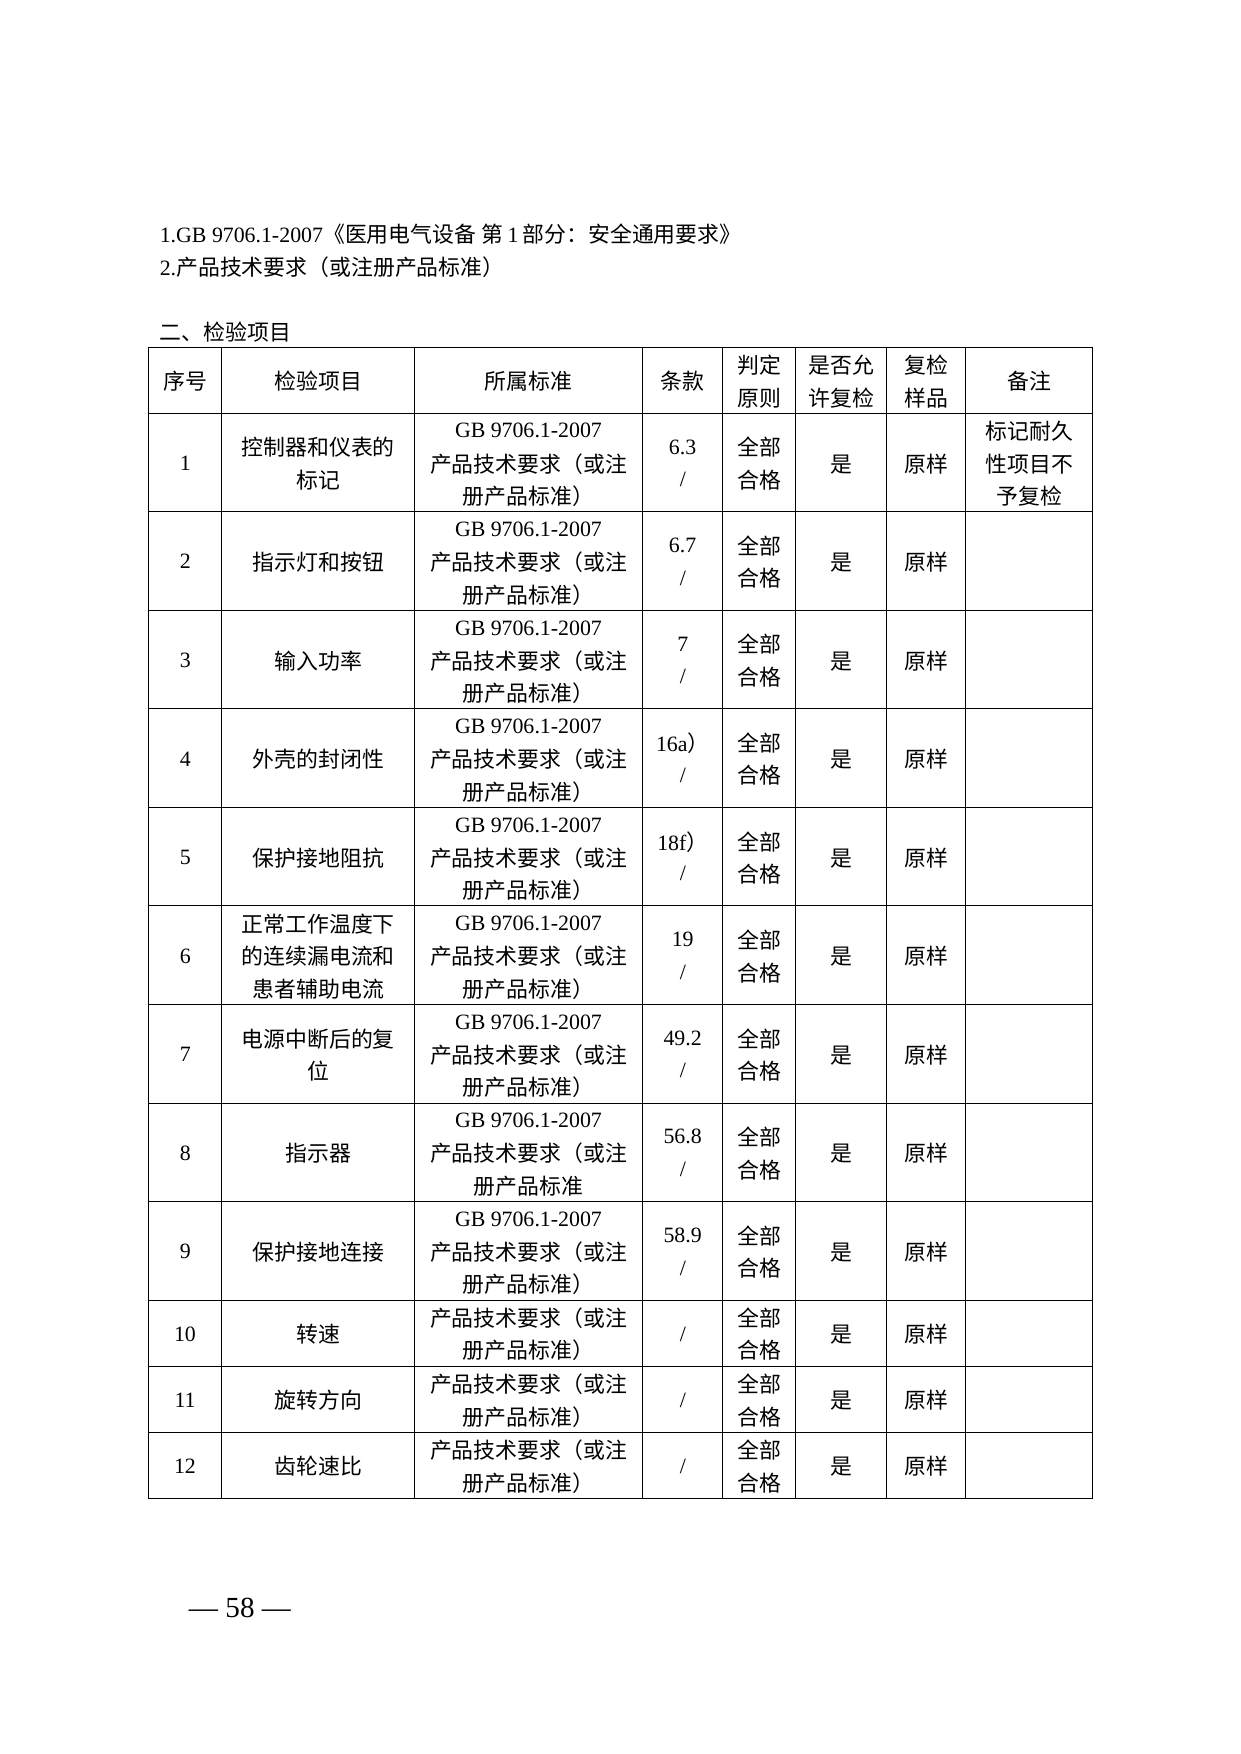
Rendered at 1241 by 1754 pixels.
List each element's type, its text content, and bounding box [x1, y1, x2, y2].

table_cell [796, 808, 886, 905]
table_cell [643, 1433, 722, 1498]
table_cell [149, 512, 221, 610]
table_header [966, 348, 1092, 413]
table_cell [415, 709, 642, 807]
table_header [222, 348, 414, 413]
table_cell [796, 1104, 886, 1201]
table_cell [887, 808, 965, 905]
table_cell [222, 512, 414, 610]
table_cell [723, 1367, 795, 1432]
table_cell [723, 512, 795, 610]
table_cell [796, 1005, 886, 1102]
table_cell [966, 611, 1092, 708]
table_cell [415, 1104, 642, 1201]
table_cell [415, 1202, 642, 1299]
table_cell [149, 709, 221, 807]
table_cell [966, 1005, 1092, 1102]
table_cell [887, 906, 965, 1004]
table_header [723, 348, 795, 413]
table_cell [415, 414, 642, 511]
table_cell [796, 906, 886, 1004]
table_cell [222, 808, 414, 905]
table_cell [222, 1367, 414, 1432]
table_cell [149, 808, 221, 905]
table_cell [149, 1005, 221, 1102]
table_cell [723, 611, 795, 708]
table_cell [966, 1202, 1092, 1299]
text 二、检验项目 [159, 314, 1081, 347]
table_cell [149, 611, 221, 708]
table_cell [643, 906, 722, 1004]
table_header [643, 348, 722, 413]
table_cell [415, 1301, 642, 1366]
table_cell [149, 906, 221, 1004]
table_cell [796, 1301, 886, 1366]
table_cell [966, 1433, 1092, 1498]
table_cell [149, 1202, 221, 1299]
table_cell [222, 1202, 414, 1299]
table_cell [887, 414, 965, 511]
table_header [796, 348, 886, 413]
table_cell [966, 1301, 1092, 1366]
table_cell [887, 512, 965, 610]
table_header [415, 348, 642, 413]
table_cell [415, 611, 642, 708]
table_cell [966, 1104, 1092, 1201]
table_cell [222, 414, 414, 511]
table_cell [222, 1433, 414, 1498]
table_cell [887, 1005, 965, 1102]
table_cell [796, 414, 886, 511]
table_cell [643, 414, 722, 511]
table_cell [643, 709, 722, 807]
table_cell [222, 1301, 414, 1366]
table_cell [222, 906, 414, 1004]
text 2.产品技术要求（或注册产品标准） [159, 249, 1081, 282]
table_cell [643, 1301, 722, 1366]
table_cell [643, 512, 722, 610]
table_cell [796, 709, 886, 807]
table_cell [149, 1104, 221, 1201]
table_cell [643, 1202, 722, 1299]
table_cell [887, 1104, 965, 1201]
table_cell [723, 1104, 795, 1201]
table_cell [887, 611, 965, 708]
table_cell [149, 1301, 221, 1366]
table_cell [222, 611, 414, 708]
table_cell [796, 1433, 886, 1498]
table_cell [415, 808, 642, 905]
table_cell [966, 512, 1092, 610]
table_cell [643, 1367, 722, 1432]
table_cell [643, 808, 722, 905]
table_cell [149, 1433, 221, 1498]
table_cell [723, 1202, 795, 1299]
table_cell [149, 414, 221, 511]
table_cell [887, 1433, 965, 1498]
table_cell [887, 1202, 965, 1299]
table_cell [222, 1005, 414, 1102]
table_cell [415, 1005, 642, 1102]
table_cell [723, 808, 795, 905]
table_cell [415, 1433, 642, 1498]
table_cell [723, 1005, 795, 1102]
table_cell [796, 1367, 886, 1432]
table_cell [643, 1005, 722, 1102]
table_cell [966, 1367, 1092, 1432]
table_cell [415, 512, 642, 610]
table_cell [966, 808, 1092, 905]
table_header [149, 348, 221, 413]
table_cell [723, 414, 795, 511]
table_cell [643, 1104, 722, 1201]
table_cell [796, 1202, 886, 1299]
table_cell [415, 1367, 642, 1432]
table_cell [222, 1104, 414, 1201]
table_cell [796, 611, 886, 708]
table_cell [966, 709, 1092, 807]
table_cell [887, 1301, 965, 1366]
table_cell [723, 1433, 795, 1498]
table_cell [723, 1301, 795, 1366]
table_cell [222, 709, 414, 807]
text 1.GB 9706.1-2007《医用电气设备 第1部分：安全通用要求》 [159, 217, 1081, 249]
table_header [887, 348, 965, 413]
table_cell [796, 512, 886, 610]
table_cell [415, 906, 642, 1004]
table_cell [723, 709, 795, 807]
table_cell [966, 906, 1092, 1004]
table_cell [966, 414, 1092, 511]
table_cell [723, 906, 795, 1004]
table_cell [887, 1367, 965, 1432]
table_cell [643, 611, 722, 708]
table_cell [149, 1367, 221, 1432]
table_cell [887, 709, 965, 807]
